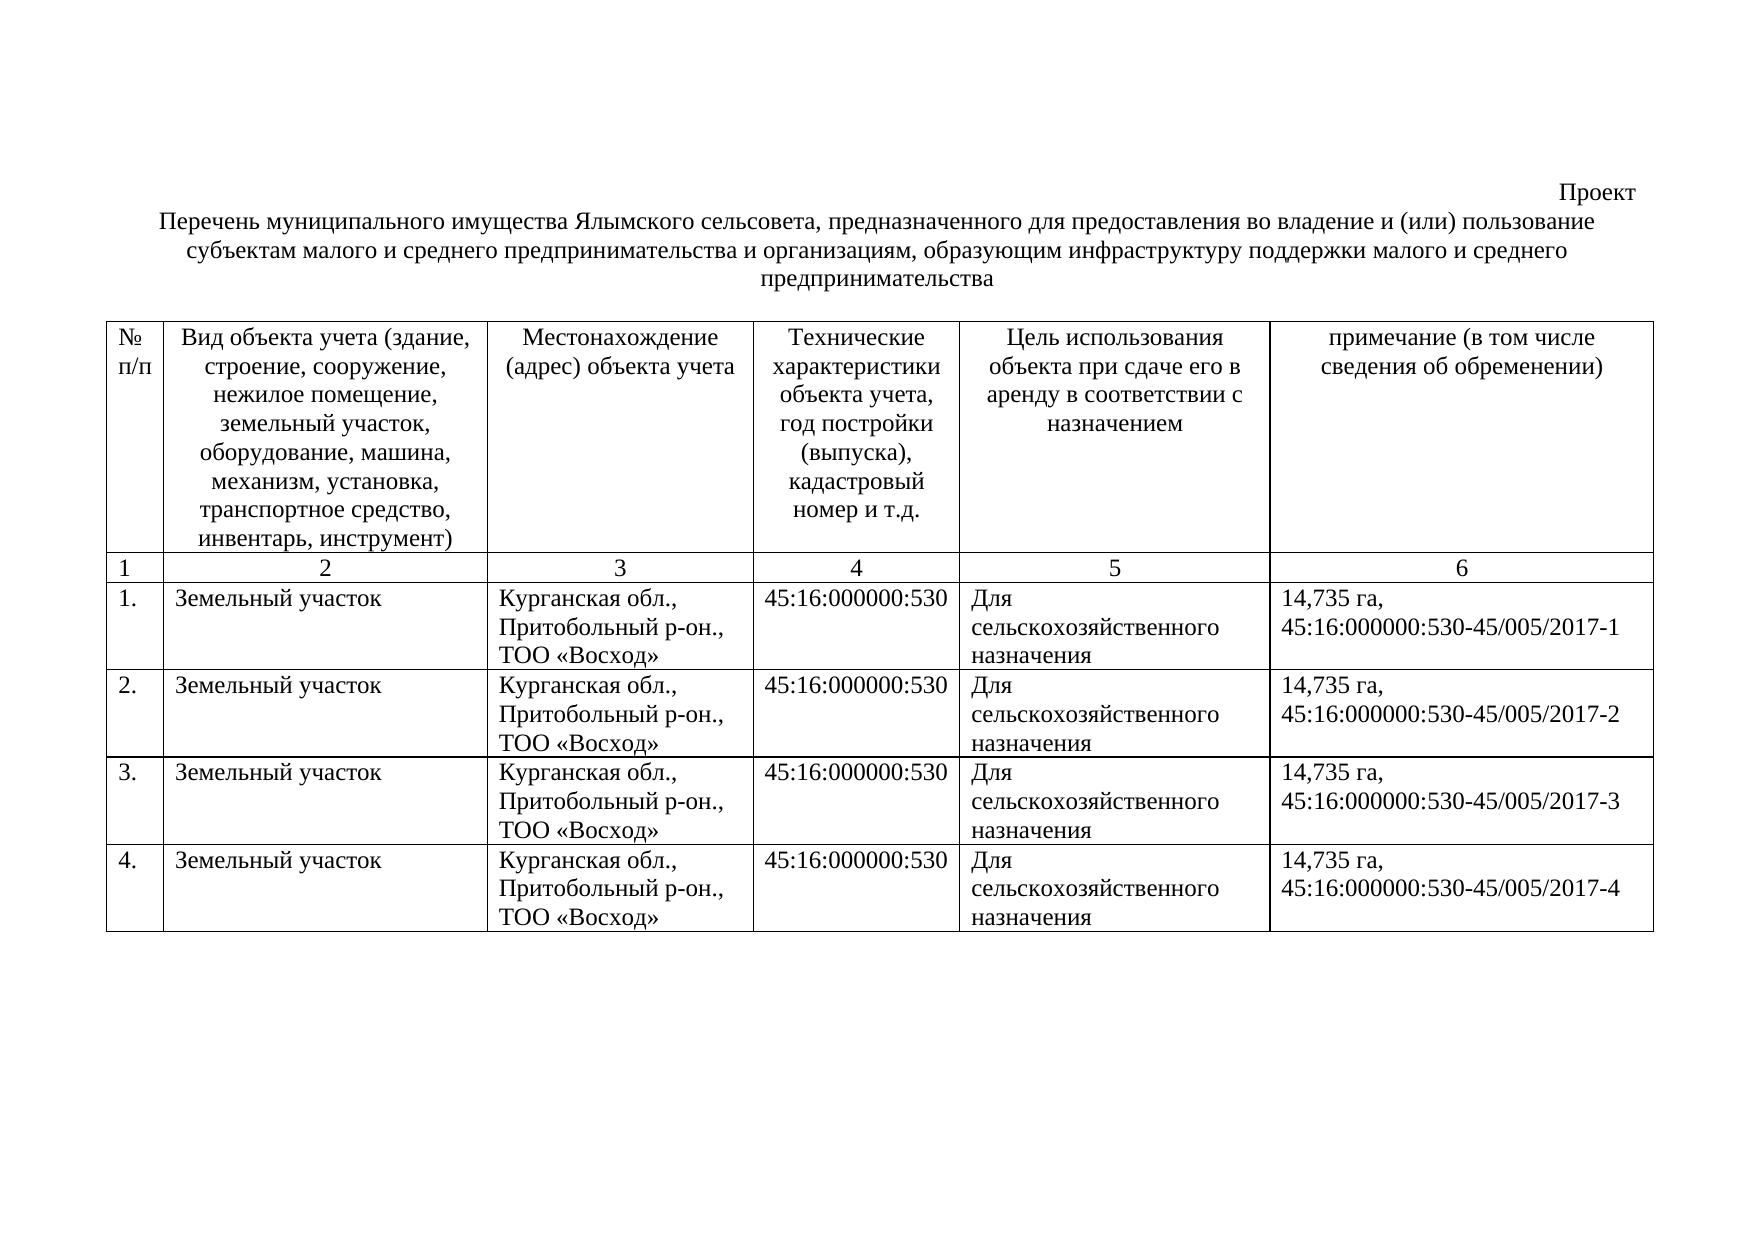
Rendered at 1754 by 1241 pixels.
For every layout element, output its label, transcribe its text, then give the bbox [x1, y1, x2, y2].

table_cell 4. [107, 845, 163, 931]
table_cell 2 [164, 553, 487, 582]
table_header № п/п [107, 322, 163, 552]
table_cell Земельный участок [164, 583, 487, 669]
table_cell Земельный участок [164, 845, 487, 931]
table_cell 1 [107, 553, 163, 582]
table_cell 3 [488, 553, 753, 582]
table_cell Для сельскохозяйственного назначения [960, 583, 1269, 669]
table_cell 45:16:000000:530 [754, 583, 959, 669]
table_cell , 45:16:000000:530-45/005/2017-2 [1271, 670, 1653, 756]
table_cell Земельный участок [164, 670, 487, 756]
table_header Цель использования объекта при сдаче его в аренду в соответствии с назначением [960, 322, 1269, 552]
table_cell Курганская обл., Притобольный р-он., ТОО «Восход» [488, 758, 753, 844]
table_cell Курганская обл., Притобольный р-он., ТОО «Восход» [488, 845, 753, 931]
table_header Местонахождение (адрес) объекта учета [488, 322, 753, 552]
table_cell 45:16:000000:530 [754, 845, 959, 931]
table_cell 3. [107, 758, 163, 844]
table_cell 6 [1271, 553, 1653, 582]
table_cell 4 [754, 553, 959, 582]
table_cell Курганская обл., Притобольный р-он., ТОО «Восход» [488, 583, 753, 669]
text Проект [118, 177, 1636, 206]
table_cell , 45:16:000000:530-45/005/2017-3 [1271, 758, 1653, 844]
table_cell Земельный участок [164, 758, 487, 844]
table_cell 1. [107, 583, 163, 669]
table_header примечание (в том числе сведения об обременении) [1271, 322, 1653, 552]
table_cell Курганская обл., Притобольный р-он., ТОО «Восход» [488, 670, 753, 756]
table_cell 45:16:000000:530 [754, 670, 959, 756]
table_header Вид объекта учета (здание, строение, сооружение, нежилое помещение, земельный участок, оборудование, машина, механизм, установка, транспортное средство, инвентарь, инструмент) [164, 322, 487, 552]
table_cell Для сельскохозяйственного назначения [960, 845, 1269, 931]
table_cell , 45:16:000000:530-45/005/2017-4 [1271, 845, 1653, 931]
table_cell Для сельскохозяйственного назначения [960, 670, 1269, 756]
table_header Технические характеристики объекта учета, год постройки (выпуска), кадастровый номер и т.д. [754, 322, 959, 552]
text Перечень муниципального имущества Ялымского сельсовета, предназначенного для предоставления во владение и (или) пользование субъектам малого и среднего предпринимательства и организациям, образующим инфраструктуру поддержки малого и среднего предпринимательства [118, 206, 1636, 292]
table_cell 2. [107, 670, 163, 756]
table_cell 45:16:000000:530 [754, 758, 959, 844]
table_cell Для сельскохозяйственного назначения [960, 758, 1269, 844]
table_cell , 45:16:000000:530-45/005/2017-1 [1271, 583, 1653, 669]
table_cell 5 [960, 553, 1269, 582]
